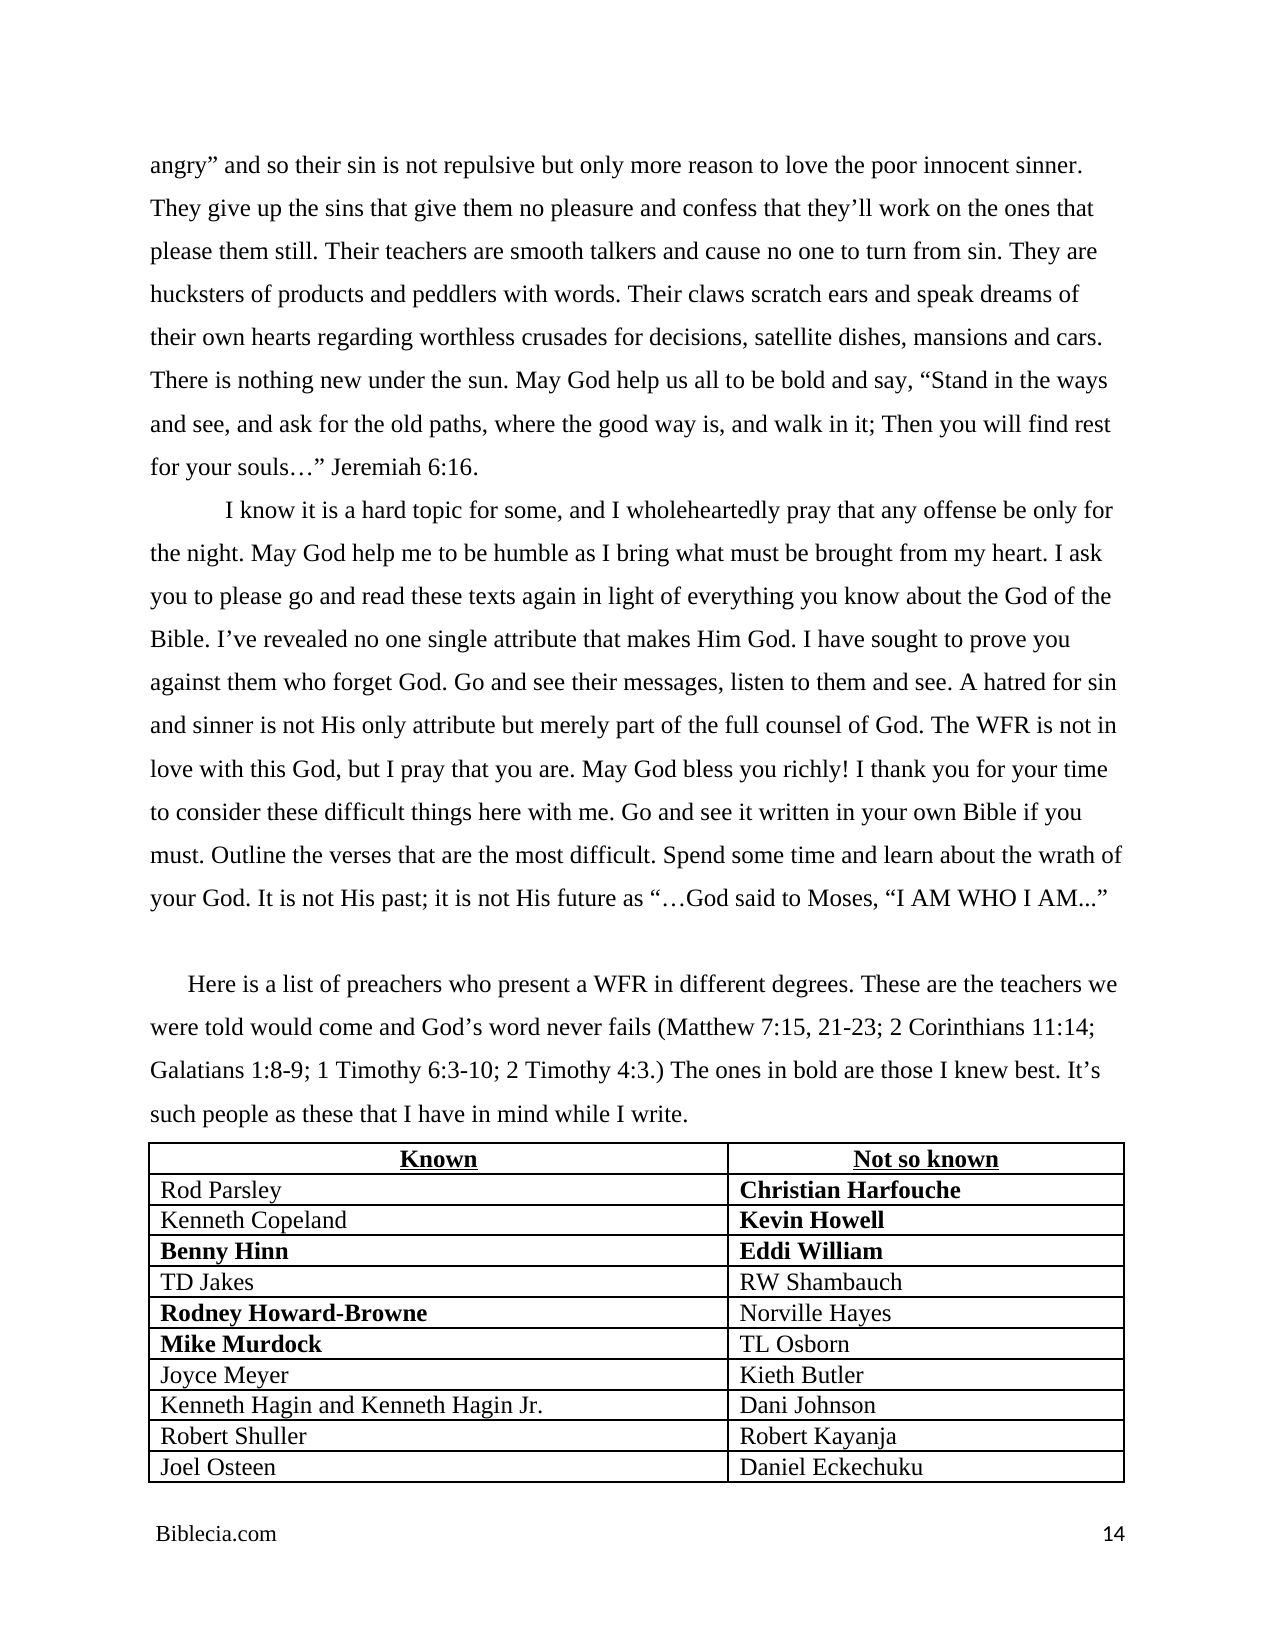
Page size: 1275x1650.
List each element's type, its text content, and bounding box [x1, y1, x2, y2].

table_cell Kevin Howell [729, 1206, 1123, 1234]
text I know it is a hard topic for some, and I wholeheartedly pray that any offense be only for the night. May God help me to be humble as I bring what must be brought from my heart. I ask you to please go and read these texts again in light of everything you know about the God of the Bible. I’ve revealed no one single attribute that makes Him God. I have sought to prove you against them who forget God. Go and see their messages, listen to them and see. A hatred for sin and sinner is not His only attribute but merely part of the full counsel of God. The WFR is not in love with this God, but I pray that you are. May God bless you richly! I thank you for your time to consider these difficult things here with me. Go and see it written in your own Bible if you must. Outline the verses that are the most difficult. Spend some time and learn about the wrath of your God. It is not His past; it is not His future as “…God said to Moses, “I AM WHO I AM...” [150, 495, 1125, 912]
table_cell TL Osborn [729, 1329, 1123, 1358]
table_cell RW Shambauch [729, 1267, 1123, 1296]
table_cell Robert Shuller [150, 1421, 727, 1450]
table_cell Mike Murdock [150, 1329, 727, 1358]
table_cell Daniel Eckechuku [729, 1452, 1123, 1481]
text Here is a list of preachers who present a WFR in different degrees. These are the teachers we were told would come and God’s word never fails (Matthew 7:15, 21-23; 2 Corinthians 11:14; Galatians 1:8-9; 1 Timothy 6:3-10; 2 Timothy 4:3.) The ones in bold are those I knew best. It’s such people as these that I have in mind while I write. [150, 926, 1125, 1127]
table_cell Dani Johnson [729, 1391, 1123, 1419]
table_header Not so known [729, 1144, 1123, 1173]
table_cell TD Jakes [150, 1267, 727, 1296]
table_cell Joyce Meyer [150, 1360, 727, 1388]
table_cell Eddi William [729, 1236, 1123, 1265]
table_cell Kieth Butler [729, 1360, 1123, 1388]
table_cell Joel Osteen [150, 1452, 727, 1481]
table_cell Kenneth Hagin and Kenneth Hagin Jr. [150, 1391, 727, 1419]
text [150, 150, 1125, 481]
table_cell Robert Kayanja [729, 1421, 1123, 1450]
table_cell Rod Parsley [150, 1175, 727, 1203]
table_cell Christian Harfouche [729, 1175, 1123, 1203]
table_cell Norville Hayes [729, 1298, 1123, 1327]
table_header Known [150, 1144, 727, 1173]
table_cell Benny Hinn [150, 1236, 727, 1265]
table_cell Rodney Howard-Browne [150, 1298, 727, 1327]
table_cell Kenneth Copeland [150, 1206, 727, 1234]
